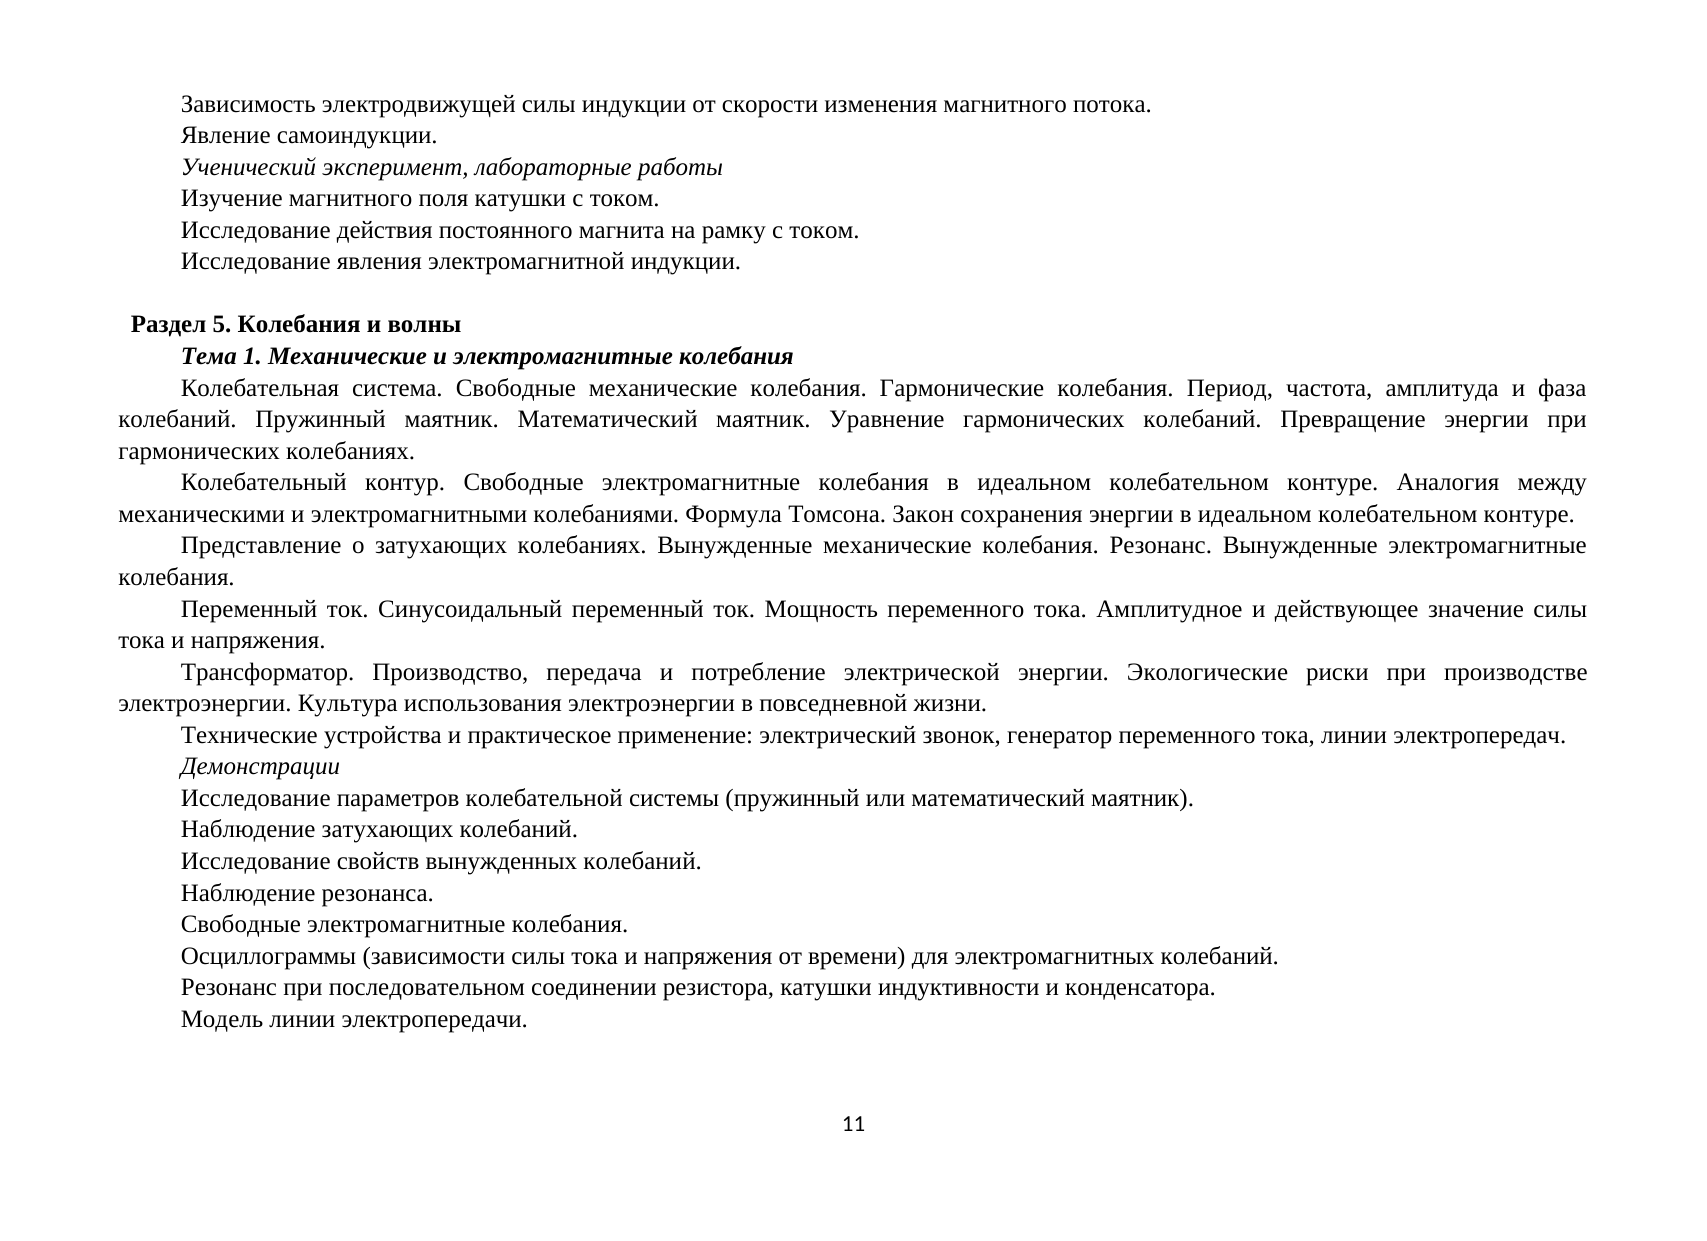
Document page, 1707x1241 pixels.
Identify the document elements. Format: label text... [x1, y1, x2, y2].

text Зависимость электродвижущей силы индукции от скорости изменения магнитного потока. [118, 89, 1588, 117]
text Тема 1. Механические и электромагнитные колебания [118, 341, 1588, 370]
text Представление о затухающих колебаниях. Вынужденные механические колебания. Резонанс. Вынужденные электромагнитные колебания. [118, 531, 1588, 591]
text Ученический эксперимент, лабораторные работы [118, 152, 1588, 181]
text Технические устройства и практическое применение: электрический звонок, генератор переменного тока, линии электропередач. [118, 720, 1588, 749]
text Переменный ток. Синусоидальный переменный ток. Мощность переменного тока. Амплитудное и действующее значение силы тока и напряжения. [118, 594, 1588, 654]
text Резонанс при последовательном соединении резистора, катушки индуктивности и конденсатора. [118, 972, 1588, 1001]
text Исследование параметров колебательной системы (пружинный или математический маятник). [118, 783, 1588, 812]
text Изучение магнитного поля катушки с током. [118, 183, 1588, 212]
text Исследование явления электромагнитной индукции. [118, 246, 1588, 275]
text Трансформатор. Производство, передача и потребление электрической энергии. Экологические риски при производстве электроэнергии. Культура использования электроэнергии в повседневной жизни. [118, 657, 1588, 717]
text Наблюдение резонанса. [118, 878, 1588, 906]
text Свободные электромагнитные колебания. [118, 909, 1588, 938]
text Осциллограммы (зависимости силы тока и напряжения от времени) для электромагнитных колебаний. [118, 941, 1588, 969]
text Модель линии электропередачи. [118, 1004, 1588, 1033]
text Наблюдение затухающих колебаний. [118, 814, 1588, 843]
text Раздел 5. Колебания и волны [131, 309, 1588, 338]
text Колебательная система. Свободные механические колебания. Гармонические колебания. Период, частота, амплитуда и фаза колебаний. Пружинный маятник. Математический маятник. Уравнение гармонических колебаний. Превращение энергии при гармонических колебаниях. [118, 373, 1588, 464]
text Демонстрации [118, 751, 1588, 780]
text Колебательный контур. Свободные электромагнитные колебания в идеальном колебательном контуре. Аналогия между механическими и электромагнитными колебаниями. Формула Томсона. Закон сохранения энергии в идеальном колебательном контуре. [118, 467, 1588, 528]
text Исследование свойств вынужденных колебаний. [118, 846, 1588, 875]
text Явление самоиндукции. [118, 120, 1588, 149]
text Исследование действия постоянного магнита на рамку с током. [118, 215, 1588, 244]
